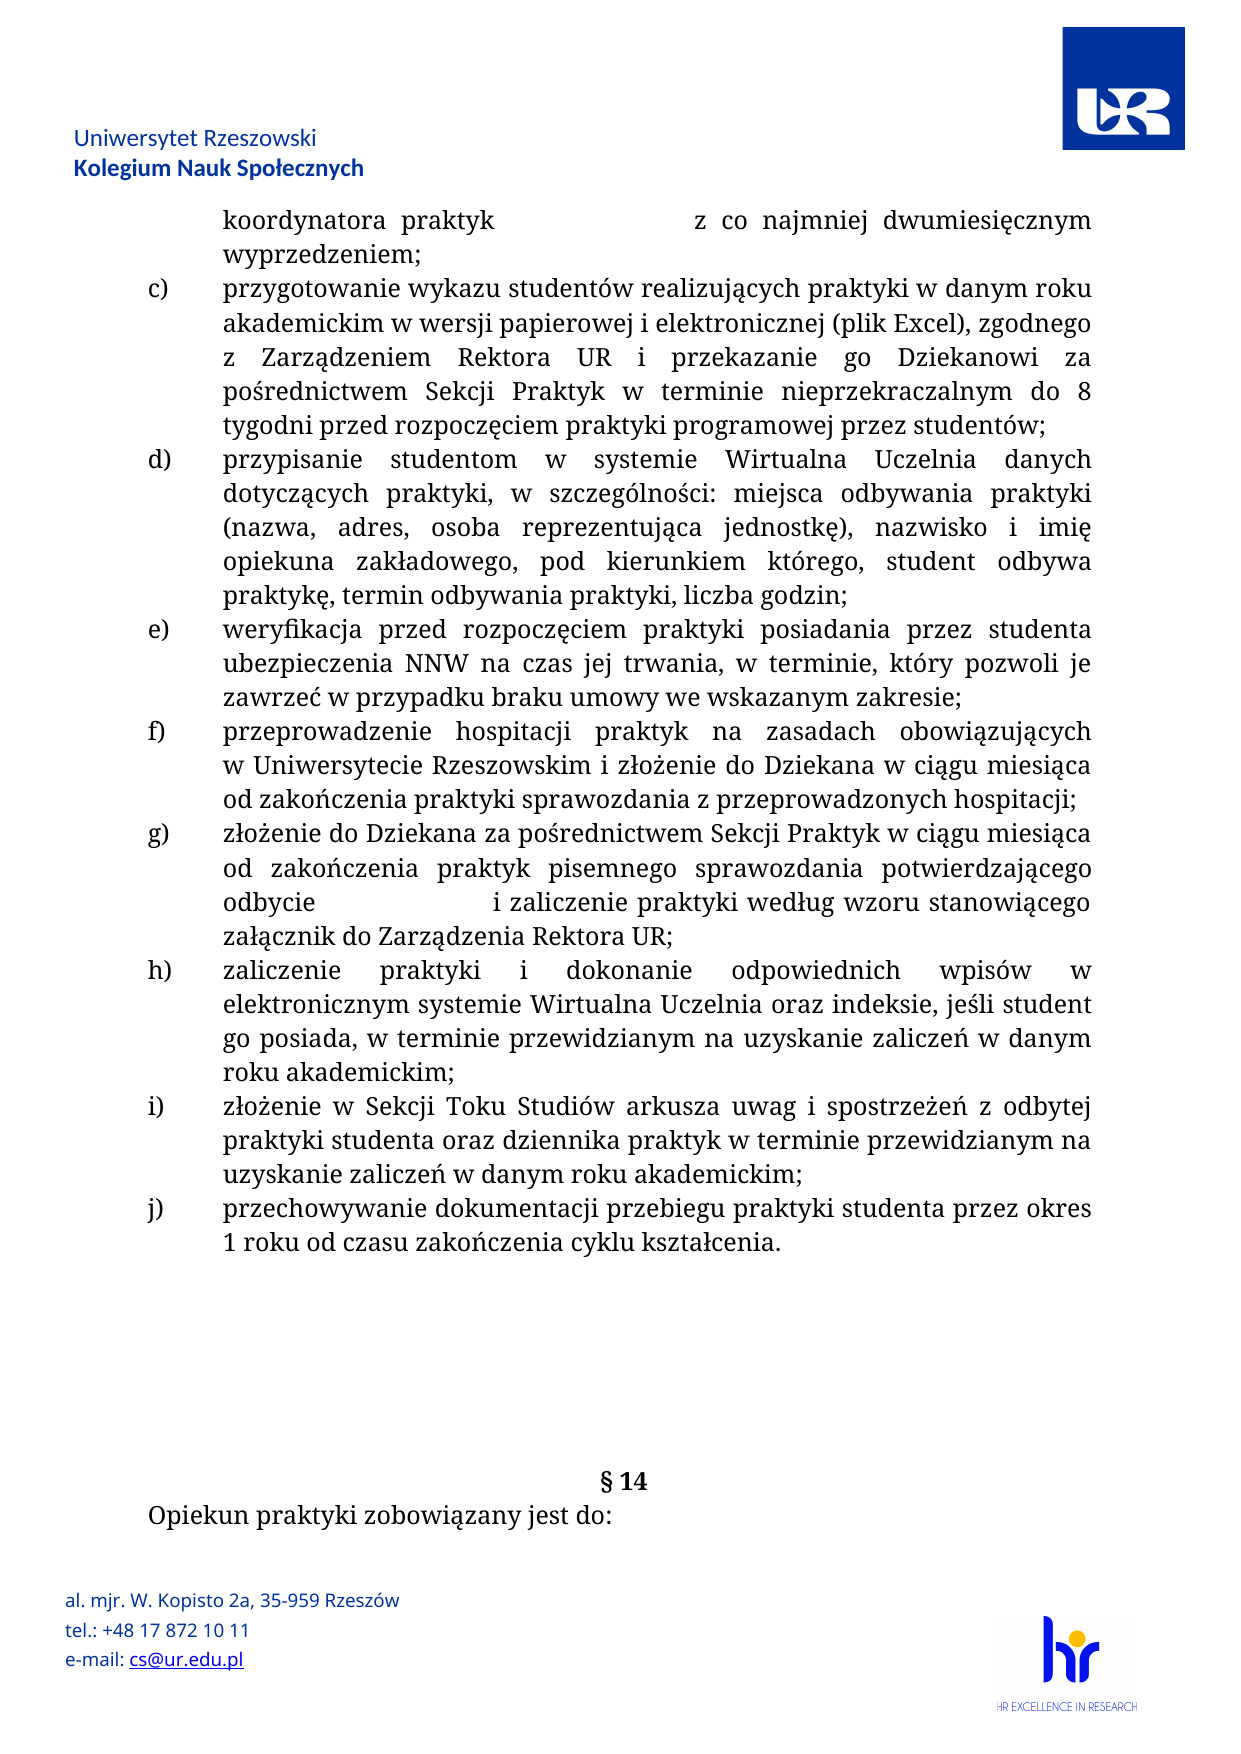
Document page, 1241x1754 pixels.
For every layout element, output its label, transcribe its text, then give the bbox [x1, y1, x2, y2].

text Opiekun praktyki zobowiązany jest do: [148, 1497, 1093, 1531]
list przygotowanie wykazu studentów realizujących praktyki w danym roku akademickim w wersji papierowej i elektronicznej (plik Excel), zgodnego z Zarządzeniem Rektora UR i przekazanie go Dziekanowi za pośrednictwem Sekcji Praktyk w terminie nieprzekraczalnym do 8 tygodni przed rozpoczęciem praktyki programowej przez studentów; [148, 271, 1093, 441]
list zaliczenie praktyki i dokonanie odpowiednich wpisów w elektronicznym systemie Wirtualna Uczelnia oraz indeksie, jeśli student go posiada, w terminie przewidzianym na uzyskanie zaliczeń w danym roku akademickim; [148, 952, 1093, 1089]
picture [1062, 27, 1185, 150]
list weryfikacja przed rozpoczęciem praktyki posiadania przez studenta ubezpieczenia NNW na czas jej trwania, w terminie, który pozwoli je zawrzeć w przypadku braku umowy we wskazanym zakresie; [148, 612, 1093, 714]
text § 14 [148, 1463, 1093, 1497]
list złożenie do Dziekana za pośrednictwem Sekcji Praktyk w ciągu miesiąca od zakończenia praktyk pisemnego sprawozdania potwierdzającego odbycie i zaliczenie praktyki według wzoru stanowiącego załącznik do Zarządzenia Rektora UR; [148, 816, 1093, 952]
list przeprowadzenie hospitacji praktyk na zasadach obowiązujących w Uniwersytecie Rzeszowskim i złożenie do Dziekana w ciągu miesiąca od zakończenia praktyki sprawozdania z przeprowadzonych hospitacji; [148, 714, 1093, 816]
list przypisanie studentom w systemie Wirtualna Uczelnia danych dotyczących praktyki, w szczególności: miejsca odbywania praktyki (nazwa, adres, osoba reprezentująca jednostkę), nazwisko i imię opiekuna zakładowego, pod kierunkiem którego, student odbywa praktykę, termin odbywania praktyki, liczba godzin; [148, 441, 1093, 612]
picture [997, 1616, 1137, 1711]
list przechowywanie dokumentacji przebiegu praktyki studenta przez okres 1 roku od czasu zakończenia cyklu kształcenia. [148, 1191, 1093, 1259]
list złożenie w Sekcji Toku Studiów arkusza uwag i spostrzeżeń z odbytej praktyki studenta oraz dziennika praktyk w terminie przewidzianym na uzyskanie zaliczeń w danym roku akademickim; [148, 1089, 1093, 1191]
